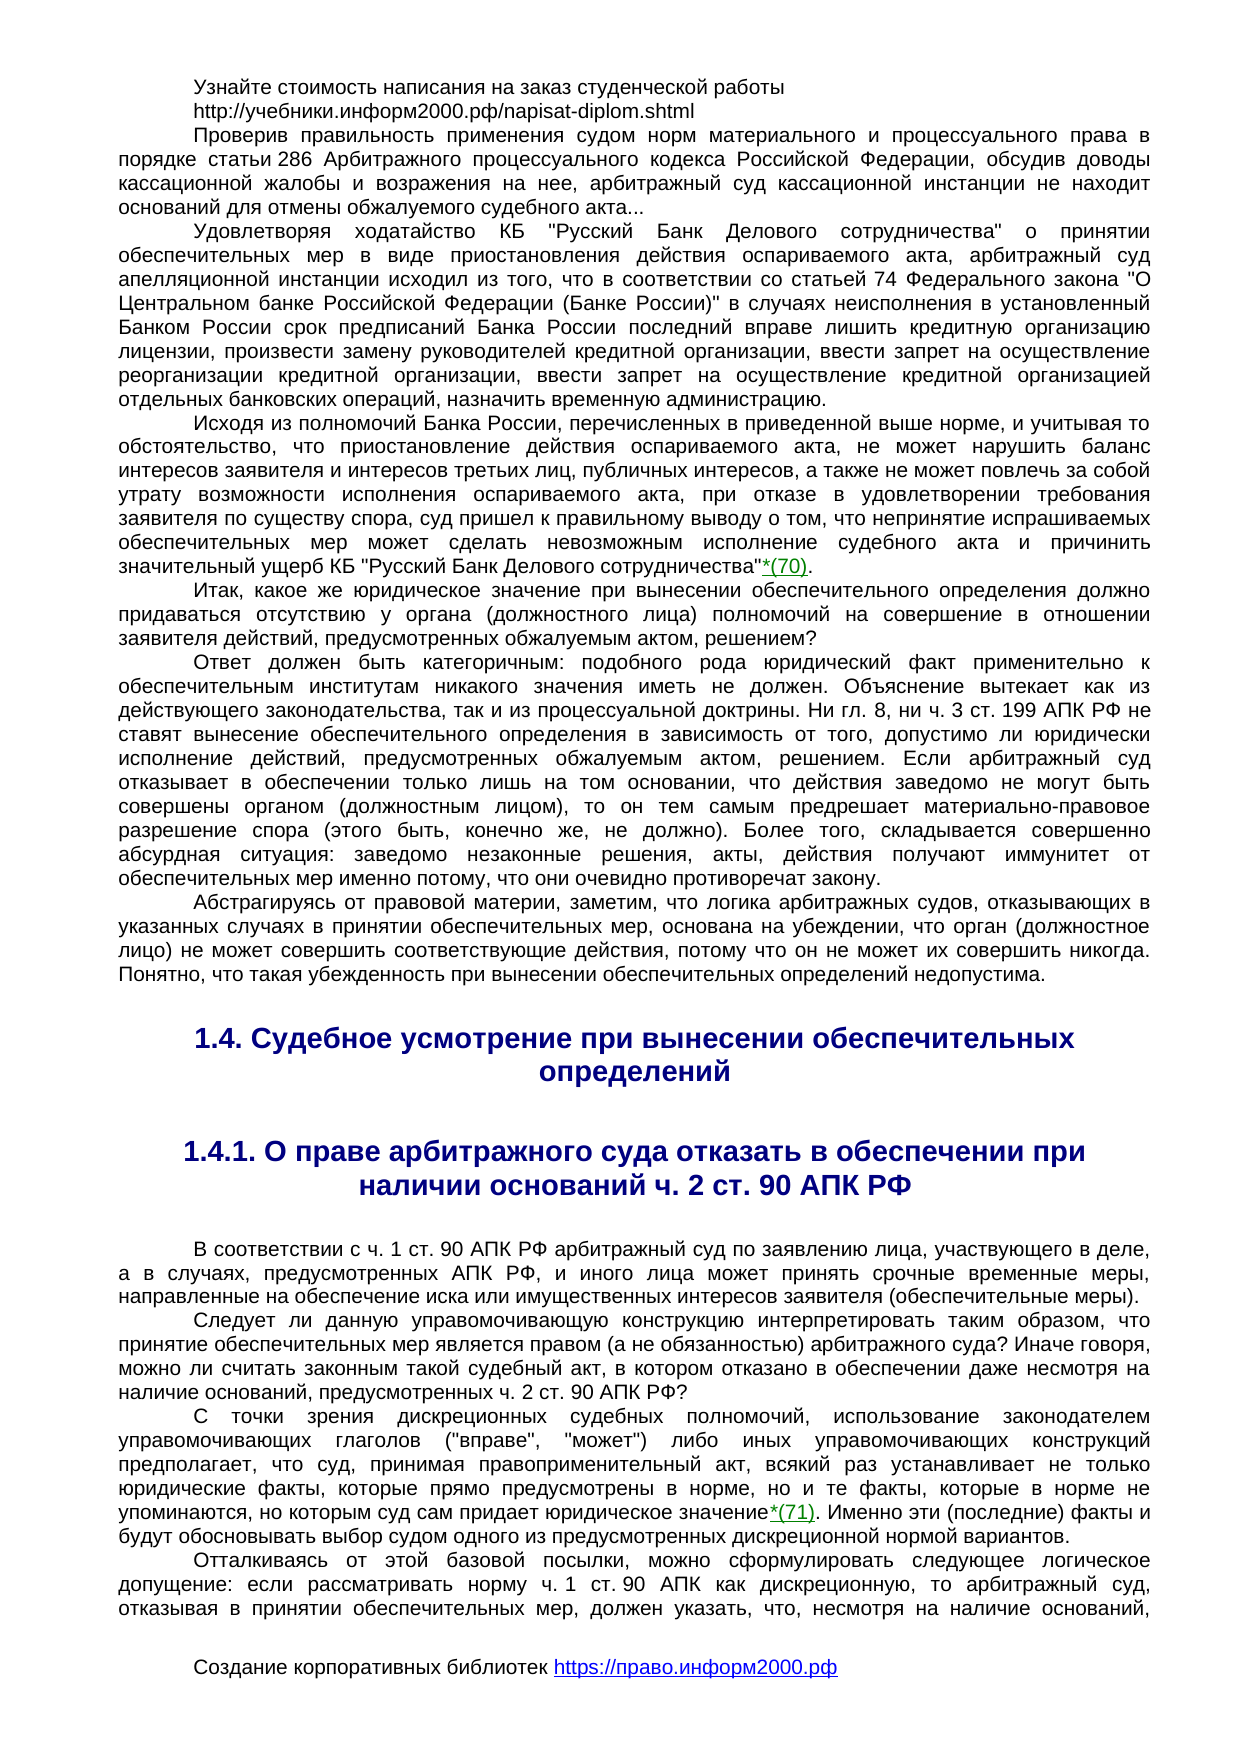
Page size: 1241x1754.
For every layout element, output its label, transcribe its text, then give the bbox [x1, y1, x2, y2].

text Абстрагируясь от правовой материи, заметим, что логика арбитражных судов, отказывающих в указанных случаях в принятии обеспечительных мер, основана на убеждении, что орган (должностное лицо) не может совершить соответствующие действия, потому что он не может их совершить никогда. Понятно, что такая убежденность при вынесении обеспечительных определений недопустима. [118, 889, 1152, 985]
text В соответствии с ч. 1 ст. 90 АПК РФ арбитражный суд по заявлению лица, участвующего в деле, а в случаях, предусмотренных АПК РФ, и иного лица может принять срочные временные меры, направленные на обеспечение иска или имущественных интересов заявителя (обеспечительные меры). [118, 1236, 1152, 1308]
text Удовлетворяя ходатайство КБ "Русский Банк Делового сотрудничества" о принятии обеспечительных мер в виде приостановления действия оспариваемого акта, арбитражный суд апелляционной инстанции исходил из того, что в соответствии со статьей 74 Федерального закона "О Центральном банке Российской Федерации (Банке России)" в случаях неисполнения в установленный Банком России срок предписаний Банка России последний вправе лишить кредитную организацию лицензии, произвести замену руководителей кредитной организации, ввести запрет на осуществление реорганизации кредитной организации, ввести запрет на осуществление кредитной организацией отдельных банковских операций, назначить временную администрацию. [118, 219, 1152, 410]
text Ответ должен быть категоричным: подобного рода юридический факт применительно к обеспечительным институтам никакого значения иметь не должен. Объяснение вытекает как из действующего законодательства, так и из процессуальной доктрины. Ни гл. 8, ни ч. 3 ст. 199 АПК РФ не ставят вынесение обеспечительного определения в зависимость от того, допустимо ли юридически исполнение действий, предусмотренных обжалуемым актом, решением. Если арбитражный суд отказывает в обеспечении только лишь на том основании, что действия заведомо не могут быть совершены органом (должностным лицом), то он тем самым предрешает материально-правовое разрешение спора (этого быть, конечно же, не должно). Более того, складывается совершенно абсурдная ситуация: заведомо незаконные решения, акты, действия получают иммунитет от обеспечительных мер именно потому, что они очевидно противоречат закону. [118, 650, 1152, 889]
subtitle 1.4. Судебное усмотрение при вынесении обеспечительных определений [118, 1021, 1152, 1088]
subtitle 1.4.1. О праве арбитражного суда отказать в обеспечении при наличии оснований ч. 2 ст. 90 АПК РФ [118, 1134, 1152, 1201]
text Итак, какое же юридическое значение при вынесении обеспечительного определения должно придаваться отсутствию у органа (должностного лица) полномочий на совершение в отношении заявителя действий, предусмотренных обжалуемым актом, решением? [118, 578, 1152, 650]
text Проверив правильность применения судом норм материального и процессуального права в порядке статьи 286 Арбитражного процессуального кодекса Российской Федерации, обсудив доводы кассационной жалобы и возражения на нее, арбитражный суд кассационной инстанции не находит оснований для отмены обжалуемого судебного акта... [118, 123, 1152, 219]
text С точки зрения дискреционных судебных полномочий, использование законодателем управомочивающих глаголов ("вправе", "может") либо иных управомочивающих конструкций предполагает, что суд, принимая правоприменительный акт, всякий раз устанавливает не только юридические факты, которые прямо предусмотрены в норме, но и те факты, которые в норме не упоминаются, но которым суд сам придает юридическое значение*(71). Именно эти (последние) факты и будут обосновывать выбор судом одного из предусмотренных дискреционной нормой вариантов. [118, 1404, 1152, 1548]
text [118, 1548, 1152, 1620]
text Следует ли данную управомочивающую конструкцию интерпретировать таким образом, что принятие обеспечительных мер является правом (а не обязанностью) арбитражного суда? Иначе говоря, можно ли считать законным такой судебный акт, в котором отказано в обеспечении даже несмотря на наличие оснований, предусмотренных ч. 2 ст. 90 АПК РФ? [118, 1308, 1152, 1404]
text Исходя из полномочий Банка России, перечисленных в приведенной выше норме, и учитывая то обстоятельство, что приостановление действия оспариваемого акта, не может нарушить баланс интересов заявителя и интересов третьих лиц, публичных интересов, а также не может повлечь за собой утрату возможности исполнения оспариваемого акта, при отказе в удовлетворении требования заявителя по существу спора, суд пришел к правильному выводу о том, что непринятие испрашиваемых обеспечительных мер может сделать невозможным исполнение судебного акта и причинить значительный ущерб КБ "Русский Банк Делового сотрудничества"*(70). [118, 410, 1152, 578]
